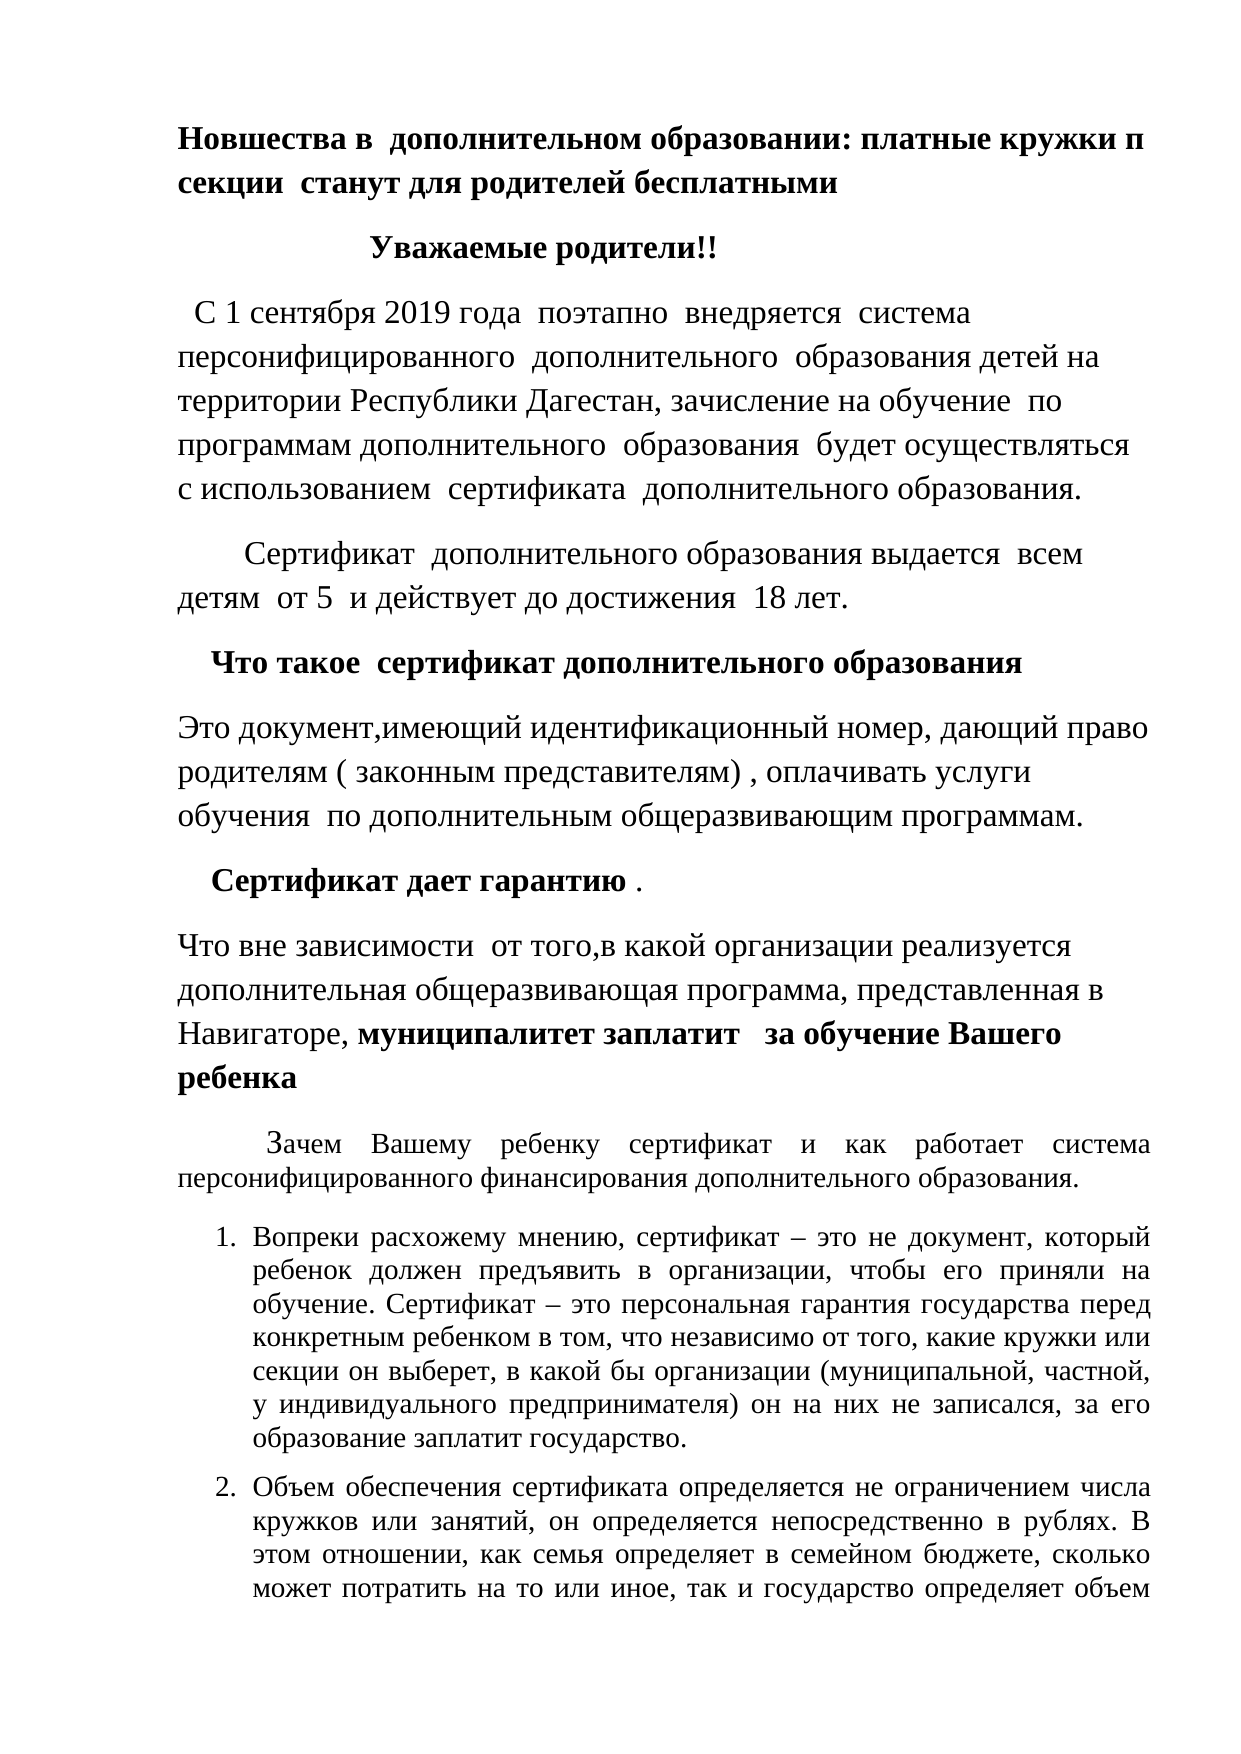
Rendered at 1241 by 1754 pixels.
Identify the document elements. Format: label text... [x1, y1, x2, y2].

list Вопреки расхожему мнению, сертификат – это не документ, который ребенок должен предъявить в организации, чтобы его приняли на обучение. Сертификат – это персональная гарантия государства перед конкретным ребенком в том, что независимо от того, какие кружки или секции он выберет, в какой бы организации (муниципальной, частной, у индивидуального предпринимателя) он на них не записался, за его образование заплатит государство. [215, 1219, 1152, 1454]
text Новшества в дополнительном образовании: платные кружки п секции станут для родителей бесплатными [177, 118, 1152, 201]
text Сертификат дополнительного образования выдается всем детям от 5 и действует до достижения 18 лет. [177, 533, 1152, 616]
text Уважаемые родители!! [177, 227, 1152, 265]
text Зачем Вашему ребенку сертификат и как работает система персонифицированного финансирования дополнительного образования. [177, 1122, 1152, 1194]
text С 1 сентября 2019 года поэтапно внедряется система персонифицированного дополнительного образования детей на территории Республики Дагестан, зачисление на обучение по программам дополнительного образования будет осуществляться с использованием сертификата дополнительного образования. [177, 292, 1152, 507]
text Что вне зависимости от того,в какой организации реализуется дополнительная общеразвивающая программа, представленная в Навигаторе, муниципалитет заплатит за обучение Вашего ребенка [177, 925, 1152, 1095]
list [215, 1469, 1152, 1603]
text Что такое сертификат дополнительного образования [177, 642, 1152, 680]
text Это документ,имеющий идентификационный номер, дающий право родителям ( законным представителям) , оплачивать услуги обучения по дополнительным общеразвивающим программам. [177, 707, 1152, 833]
text Сертификат дает гарантию . [177, 860, 1152, 898]
